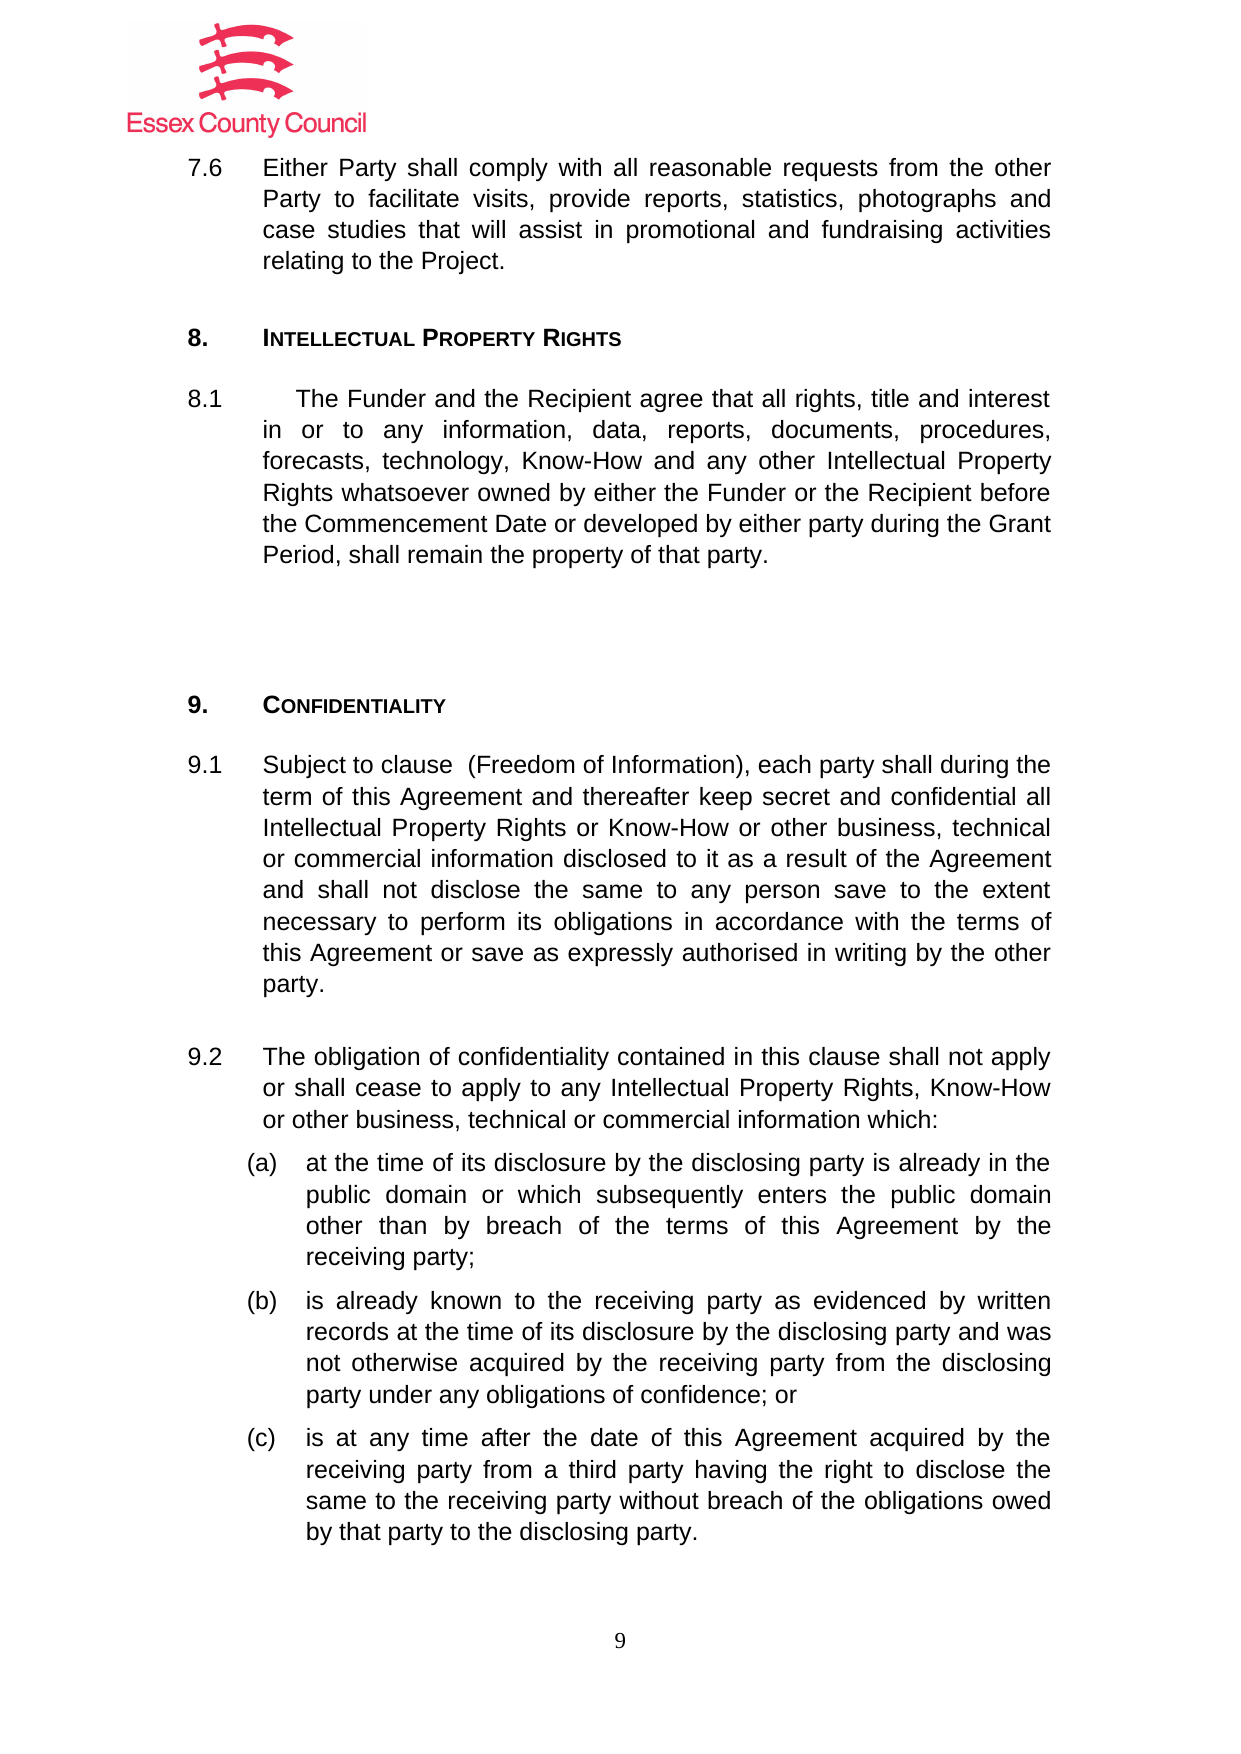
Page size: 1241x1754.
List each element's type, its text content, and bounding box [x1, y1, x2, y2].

subtitle (b) is already known to the receiving party as evidenced by written records at the time of its disclosure by the disclosing party and was not otherwise acquired by the receiving party from the disclosing party under any obligations of confidence; or [247, 1283, 1053, 1408]
subtitle 9.2 The obligation of confidentiality contained in this clause shall not apply or shall cease to apply to any Intellectual Property Rights, Know-How or other business, technical or commercial information which: [187, 1039, 1053, 1133]
picture [125, 20, 368, 141]
subtitle 7.6 Either Party shall comply with all reasonable requests from the other Party to facilitate visits, provide reports, statistics, photographs and case studies that will assist in promotional and fundraising activities relating to the Project. [187, 150, 1053, 275]
subtitle 8.1 The Funder and the Recipient agree that all rights, title and interest in or to any information, data, reports, documents, procedures, forecasts, technology, Know-How and any other Intellectual Property Rights whatsoever owned by either the Funder or the Recipient before the Commencement Date or developed by either party during the Grant Period, shall remain the property of that party. [187, 381, 1053, 569]
subtitle 8. Intellectual Property Rights [187, 321, 1053, 352]
subtitle 9. Confidentiality [187, 687, 1053, 719]
subtitle (a) at the time of its disclosure by the disclosing party is already in the public domain or which subsequently enters the public domain other than by breach of the terms of this Agreement by the receiving party; [247, 1146, 1053, 1271]
subtitle is at any time after the date of this Agreement acquired by the receiving party from a third party having the right to disclose the same to the receiving party without breach of the obligations owed by that party to the disclosing party. [247, 1421, 1053, 1546]
